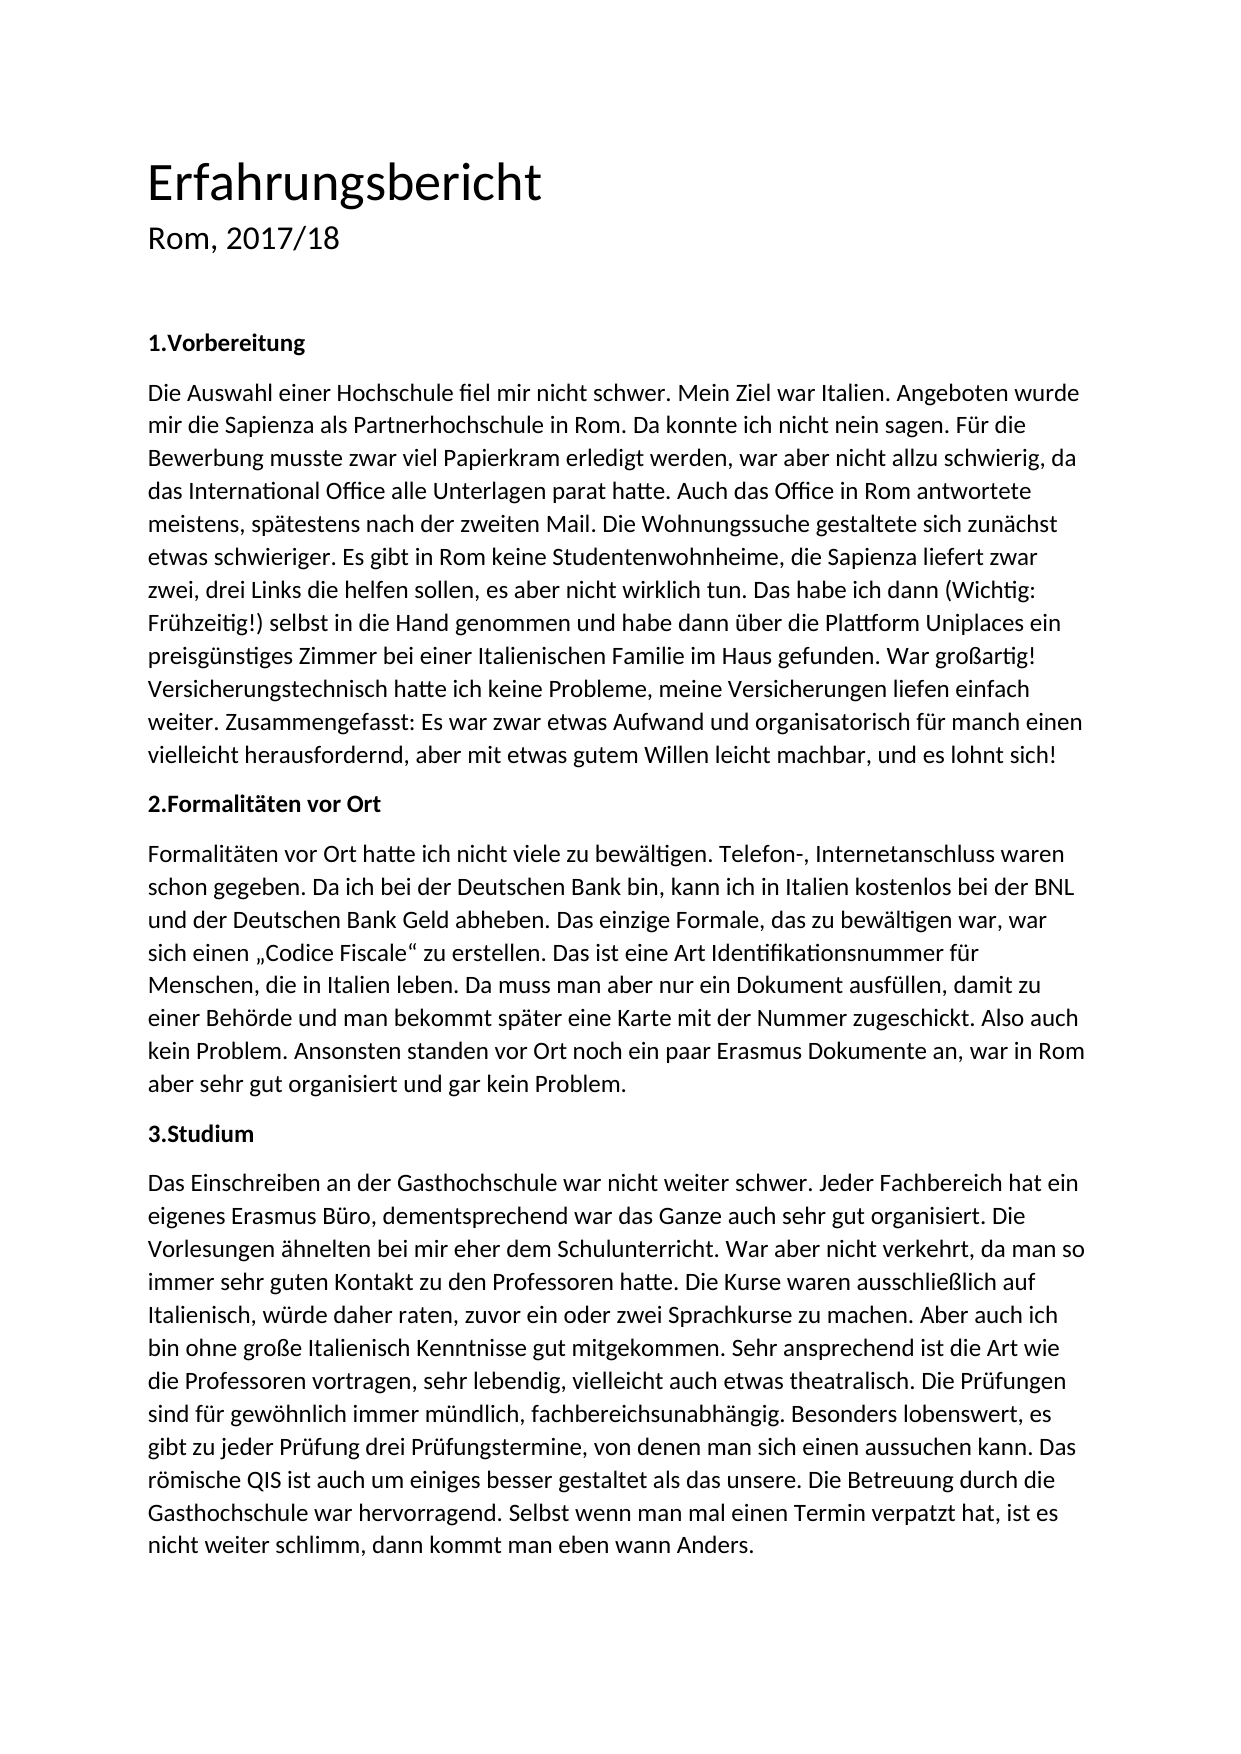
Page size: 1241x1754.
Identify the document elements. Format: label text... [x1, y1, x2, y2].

text 2.Formalitäten vor Ort [148, 788, 1093, 819]
text Die Auswahl einer Hochschule fiel mir nicht schwer. Mein Ziel war Italien. Angeboten wurde mir die Sapienza als Partnerhochschule in Rom. Da konnte ich nicht nein sagen. Für die Bewerbung musste zwar viel Papierkram erledigt werden, war aber nicht allzu schwierig, da das International Office alle Unterlagen parat hatte. Auch das Office in Rom antwortete meistens, spätestens nach der zweiten Mail. Die Wohnungssuche gestaltete sich zunächst etwas schwieriger. Es gibt in Rom keine Studentenwohnheime, die Sapienza liefert zwar zwei, drei Links die helfen sollen, es aber nicht wirklich tun. Das habe ich dann (Wichtig: Frühzeitig!) selbst in die Hand genommen und habe dann über die Plattform Uniplaces ein preisgünstiges Zimmer bei einer Italienischen Familie im Haus gefunden. War großartig! Versicherungstechnisch hatte ich keine Probleme, meine Versicherungen liefen einfach weiter. Zusammengefasst: Es war zwar etwas Aufwand und organisatorisch für manch einen vielleicht herausfordernd, aber mit etwas gutem Willen leicht machbar, und es lohnt sich! [148, 377, 1093, 769]
text Formalitäten vor Ort hatte ich nicht viele zu bewältigen. Telefon-, Internetanschluss waren schon gegeben. Da ich bei der Deutschen Bank bin, kann ich in Italien kostenlos bei der BNL und der Deutschen Bank Geld abheben. Das einzige Formale, das zu bewältigen war, war sich einen „Codice Fiscale“ zu erstellen. Das ist eine Art Identifikationsnummer für Menschen, die in Italien leben. Da muss man aber nur ein Dokument ausfüllen, damit zu einer Behörde und man bekommt später eine Karte mit der Nummer zugeschickt. Also auch kein Problem. Ansonsten standen vor Ort noch ein paar Erasmus Dokumente an, war in Rom aber sehr gut organisiert und gar kein Problem. [148, 838, 1093, 1099]
text 1.Vorbereitung [148, 327, 1093, 358]
text Erfahrungsbericht Rom, 2017/18 [148, 148, 1093, 258]
text Das Einschreiben an der Gasthochschule war nicht weiter schwer. Jeder Fachbereich hat ein eigenes Erasmus Büro, dementsprechend war das Ganze auch sehr gut organisiert. Die Vorlesungen ähnelten bei mir eher dem Schulunterricht. War aber nicht verkehrt, da man so immer sehr guten Kontakt zu den Professoren hatte. Die Kurse waren ausschließlich auf Italienisch, würde daher raten, zuvor ein oder zwei Sprachkurse zu machen. Aber auch ich bin ohne große Italienisch Kenntnisse gut mitgekommen. Sehr ansprechend ist die Art wie die Professoren vortragen, sehr lebendig, vielleicht auch etwas theatralisch. Die Prüfungen sind für gewöhnlich immer mündlich, fachbereichsunabhängig. Besonders lobenswert, es gibt zu jeder Prüfung drei Prüfungstermine, von denen man sich einen aussuchen kann. Das römische QIS ist auch um einiges besser gestaltet als das unsere. Die Betreuung durch die Gasthochschule war hervorragend. Selbst wenn man mal einen Termin verpatzt hat, ist es nicht weiter schlimm, dann kommt man eben wann Anders. [148, 1168, 1093, 1560]
text 3.Studium [148, 1118, 1093, 1148]
